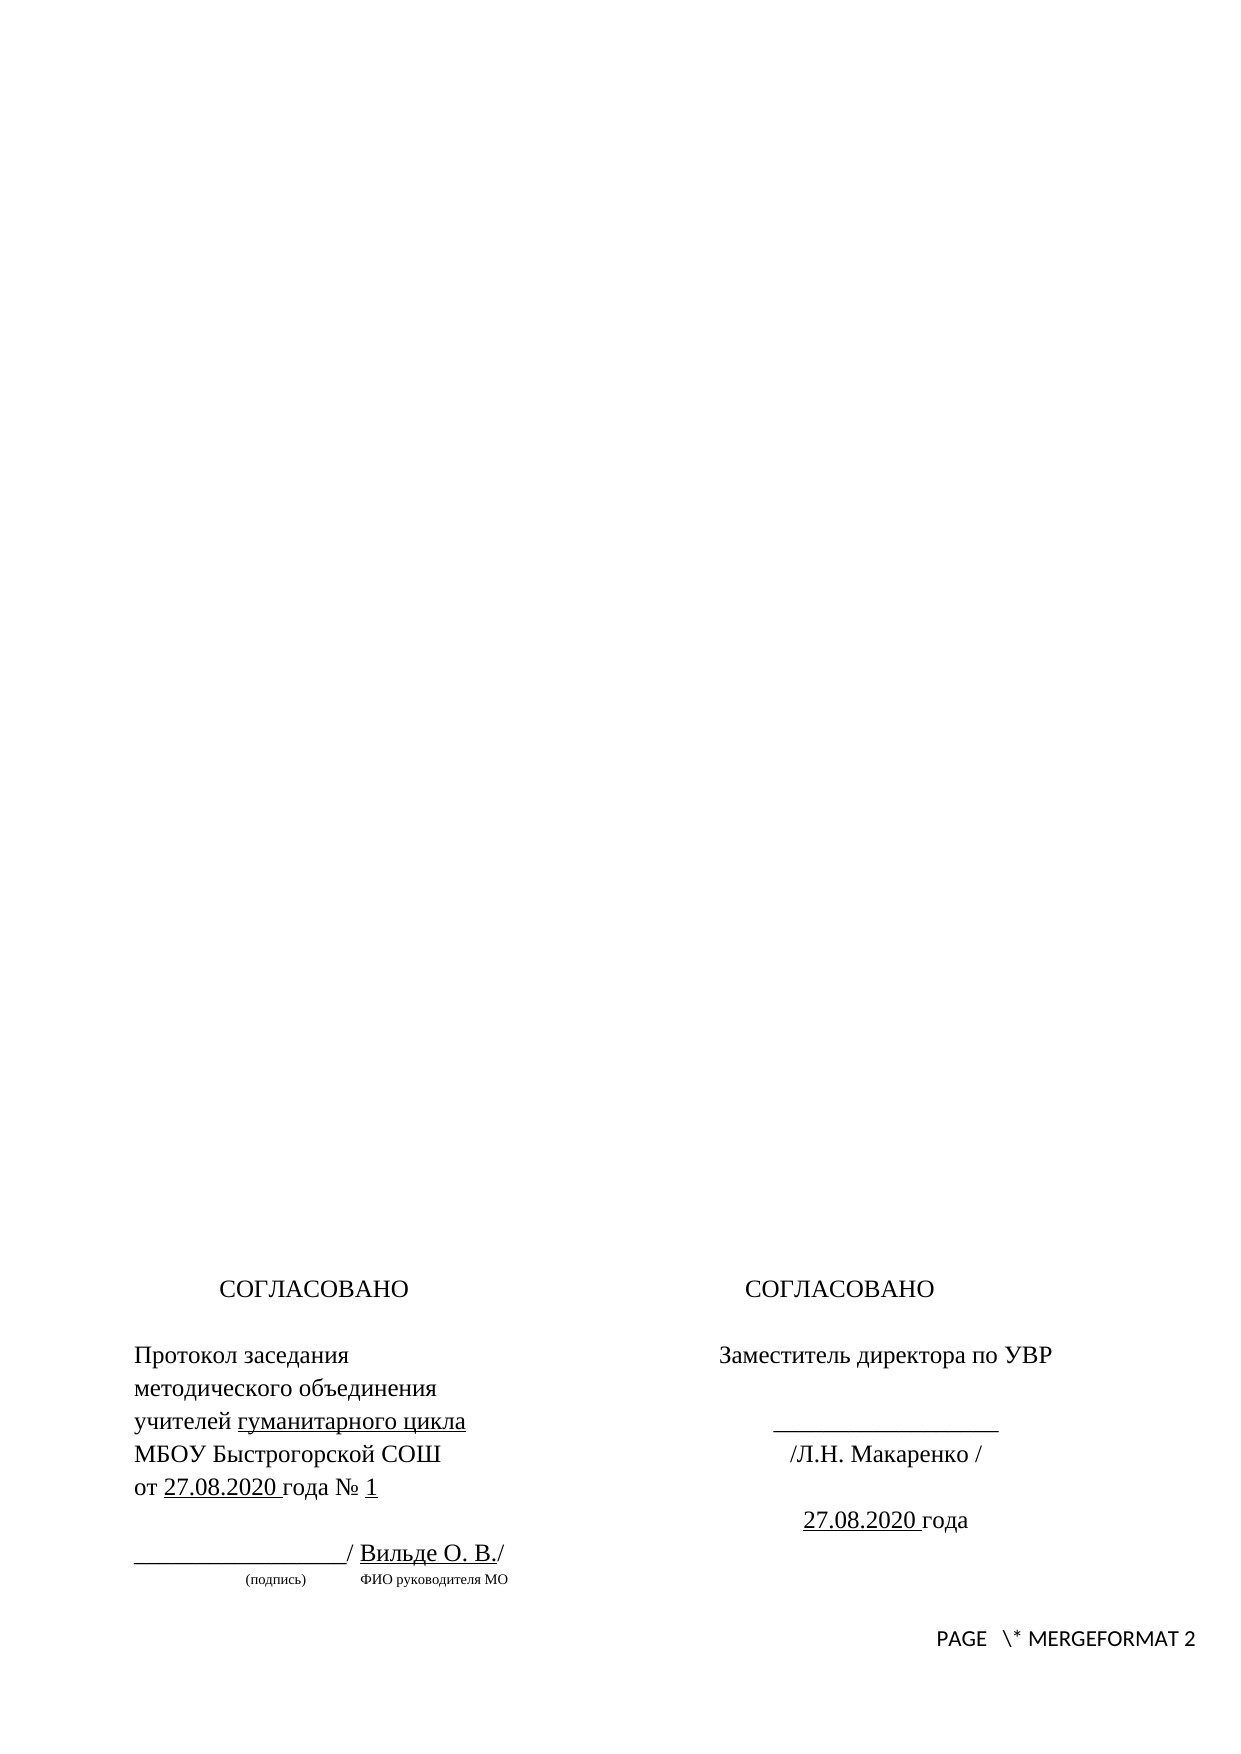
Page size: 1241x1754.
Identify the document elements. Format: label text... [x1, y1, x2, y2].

table_header СОГЛАСОВАНО Протокол заседания методического объединения учителей гуманитарного цикла МБОУ Быстрогорской СОШ от 27.08.2020 года № 1 _________________/ Вильде О. В./ (подпись) ФИО руководителя МО [123, 118, 591, 1624]
table_header СОГЛАСОВАНО Заместитель директора по УВР __________________ /Л.Н. Макаренко / 27.08.2020 года [591, 118, 1118, 1624]
